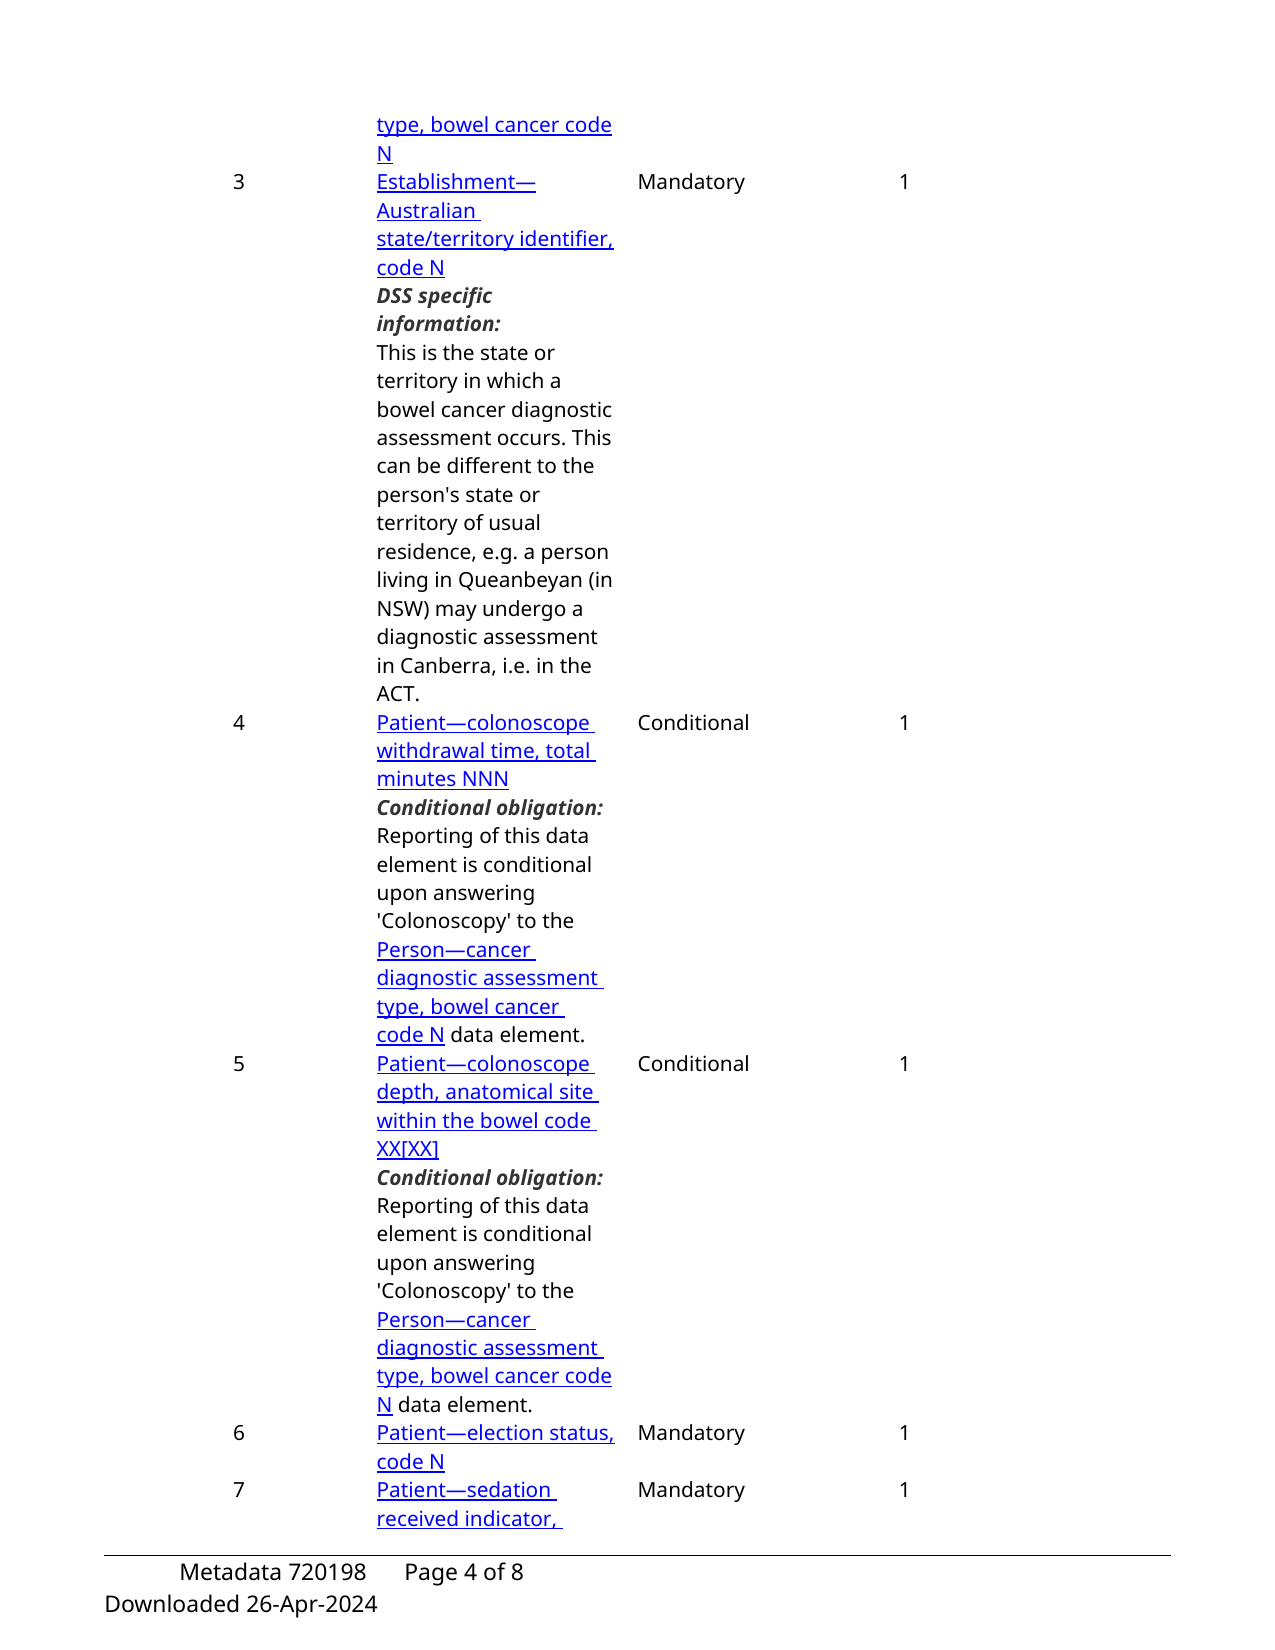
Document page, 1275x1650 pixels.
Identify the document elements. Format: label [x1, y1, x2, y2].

table_cell [93, 110, 1159, 1532]
